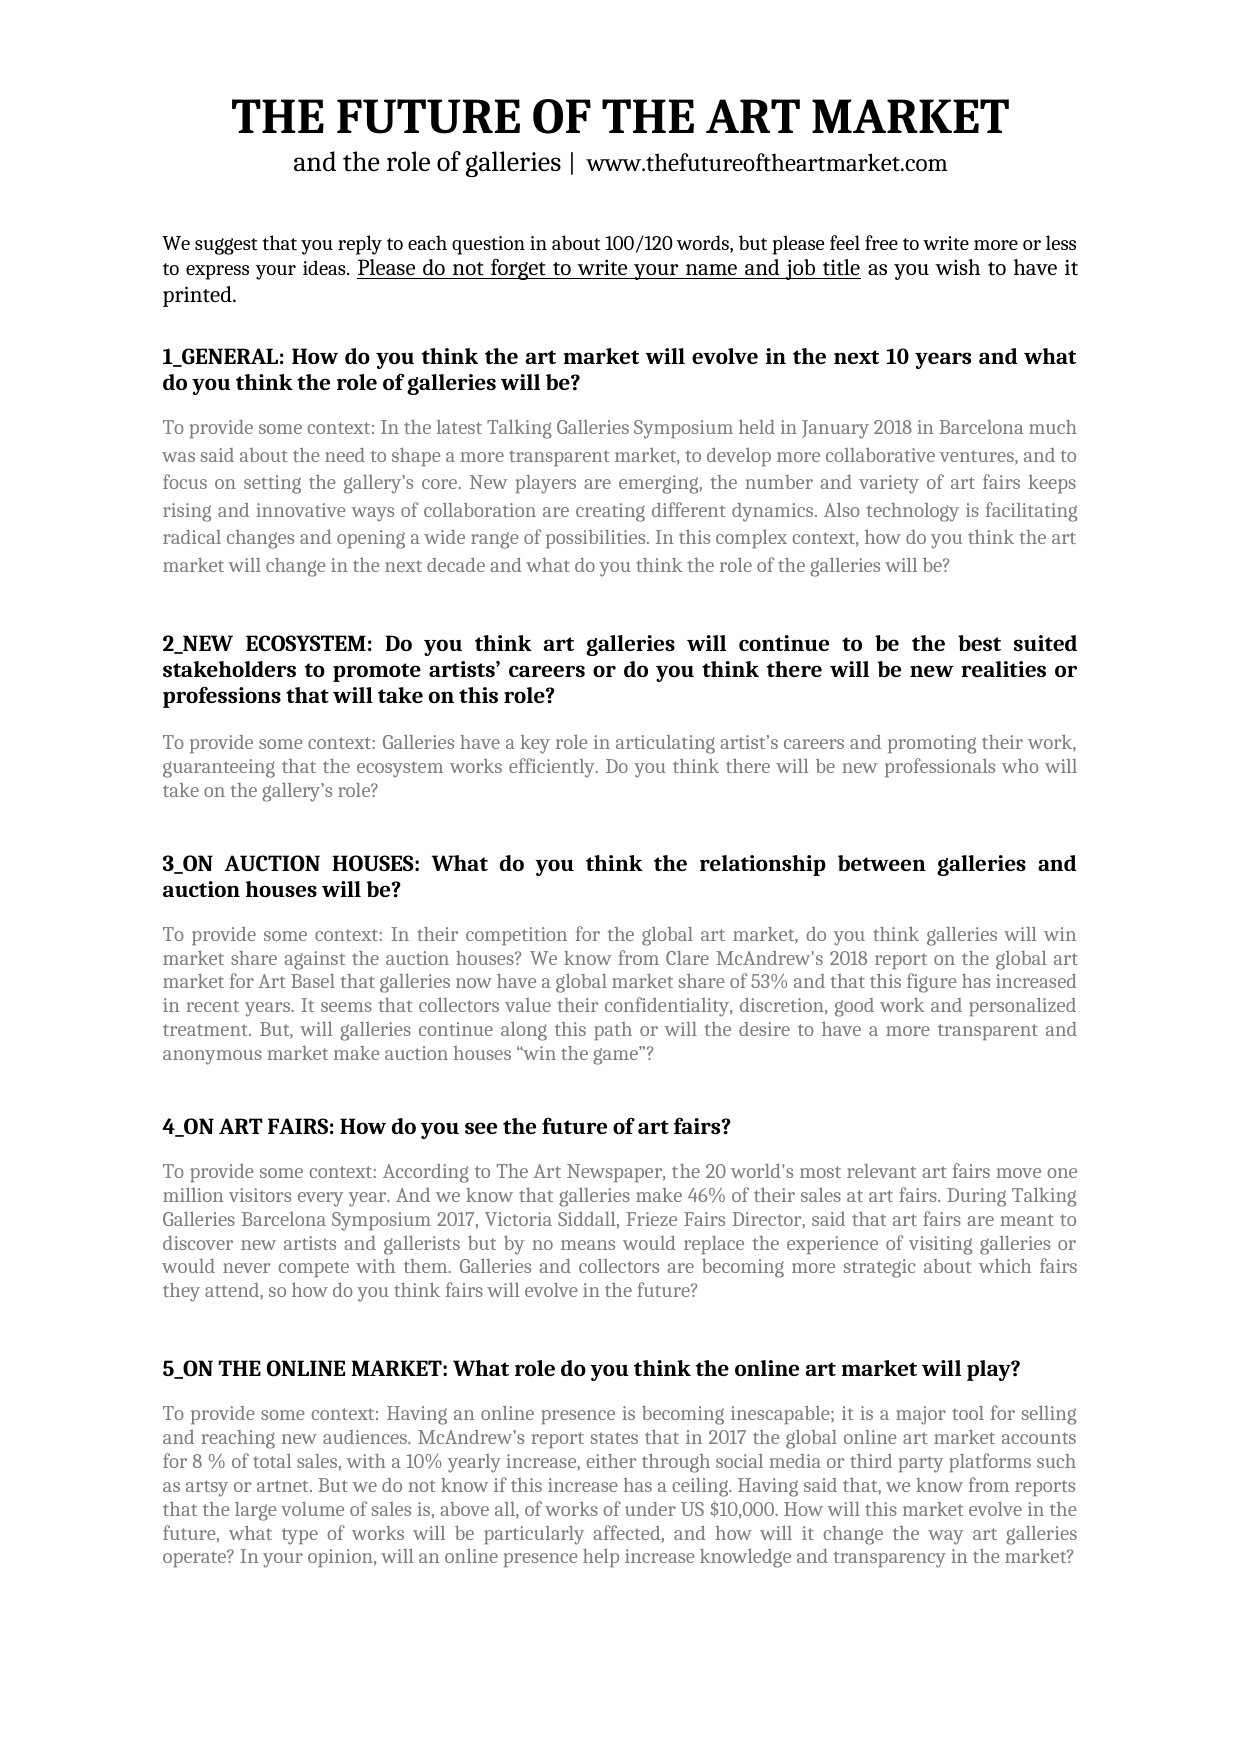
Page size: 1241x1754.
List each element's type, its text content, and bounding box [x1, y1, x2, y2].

text To provide some context: In the latest Talking Galleries Symposium held in January 2018 in Barcelona much was said about the need to shape a more transparent market, to develop more collaborative ventures, and to focus on setting the gallery’s core. New players are emerging, the number and variety of art fairs keeps rising and innovative ways of collaboration are creating different dynamics. Also technology is facilitating radical changes and opening a wide range of possibilities. In this complex context, how do you think the art market will change in the next decade and what do you think the role of the galleries will be? [162, 416, 1078, 577]
text 3_ON AUCTION HOUSES: What do you think the relationship between galleries and auction houses will be? [162, 850, 1078, 903]
text THE FUTURE OF THE ART MARKET [162, 89, 1078, 146]
text 5_ON THE ONLINE MARKET: What role do you think the online art market will play? [162, 1356, 1078, 1382]
text 2_NEW ECOSYSTEM: Do you think art galleries will continue to be the best suited stakeholders to promote artists’ careers or do you think there will be new realities or professions that will take on this role? [162, 631, 1078, 710]
text To provide some context: In their competition for the global art market, do you think galleries will win market share against the auction houses? We know from Clare McAndrew's 2018 report on the global art market for Art Basel that galleries now have a global market share of 53% and that this figure has increased in recent years. It seems that collectors value their confidentiality, discretion, good work and personalized treatment. But, will galleries continue along this path or will the desire to have a more transparent and anonymous market make auction houses “win the game”? [162, 922, 1078, 1066]
text 1_GENERAL: How do you think the art market will evolve in the next 10 years and what do you think the role of galleries will be? [162, 344, 1078, 397]
text We suggest that you reply to each question in about 100/120 words, but please feel free to write more or less to express your ideas. Please do not forget to write your name and job title as you wish to have it printed. [162, 231, 1078, 308]
text 4_ON ART FAIRS: How do you see the future of art fairs? [162, 1114, 1078, 1140]
text To provide some context: According to The Art Newspaper, the 20 world's most relevant art fairs move one million visitors every year. And we know that galleries make 46% of their sales at art fairs. During Talking Galleries Barcelona Symposium 2017, Victoria Siddall, Frieze Fairs Director, said that art fairs are meant to discover new artists and gallerists but by no means would replace the experience of visiting galleries or would never compete with them. Galleries and collectors are becoming more strategic about which fairs they attend, so how do you think fairs will evolve in the future? [162, 1159, 1078, 1303]
text To provide some context: Having an online presence is becoming inescapable; it is a major tool for selling and reaching new audiences. McAndrew’s report states that in 2017 the global online art market accounts for 8 % of total sales, with a 10% yearly increase, either through social media or third party platforms such as artsy or artnet. But we do not know if this increase has a ceiling. Having said that, we know from reports that the large volume of sales is, above all, of works of under US $10,000. How will this market evolve in the future, what type of works will be particularly affected, and how will it change the way art galleries operate? In your opinion, will an online presence help increase knowledge and transparency in the market? [162, 1401, 1078, 1569]
text To provide some context: Galleries have a key role in articulating artist’s careers and promoting their work, guaranteeing that the ecosystem works efficiently. Do you think there will be new professionals who will take on the gallery’s role? [162, 731, 1078, 802]
text and the role of galleries | www.thefutureoftheartmarket.com [162, 146, 1078, 178]
